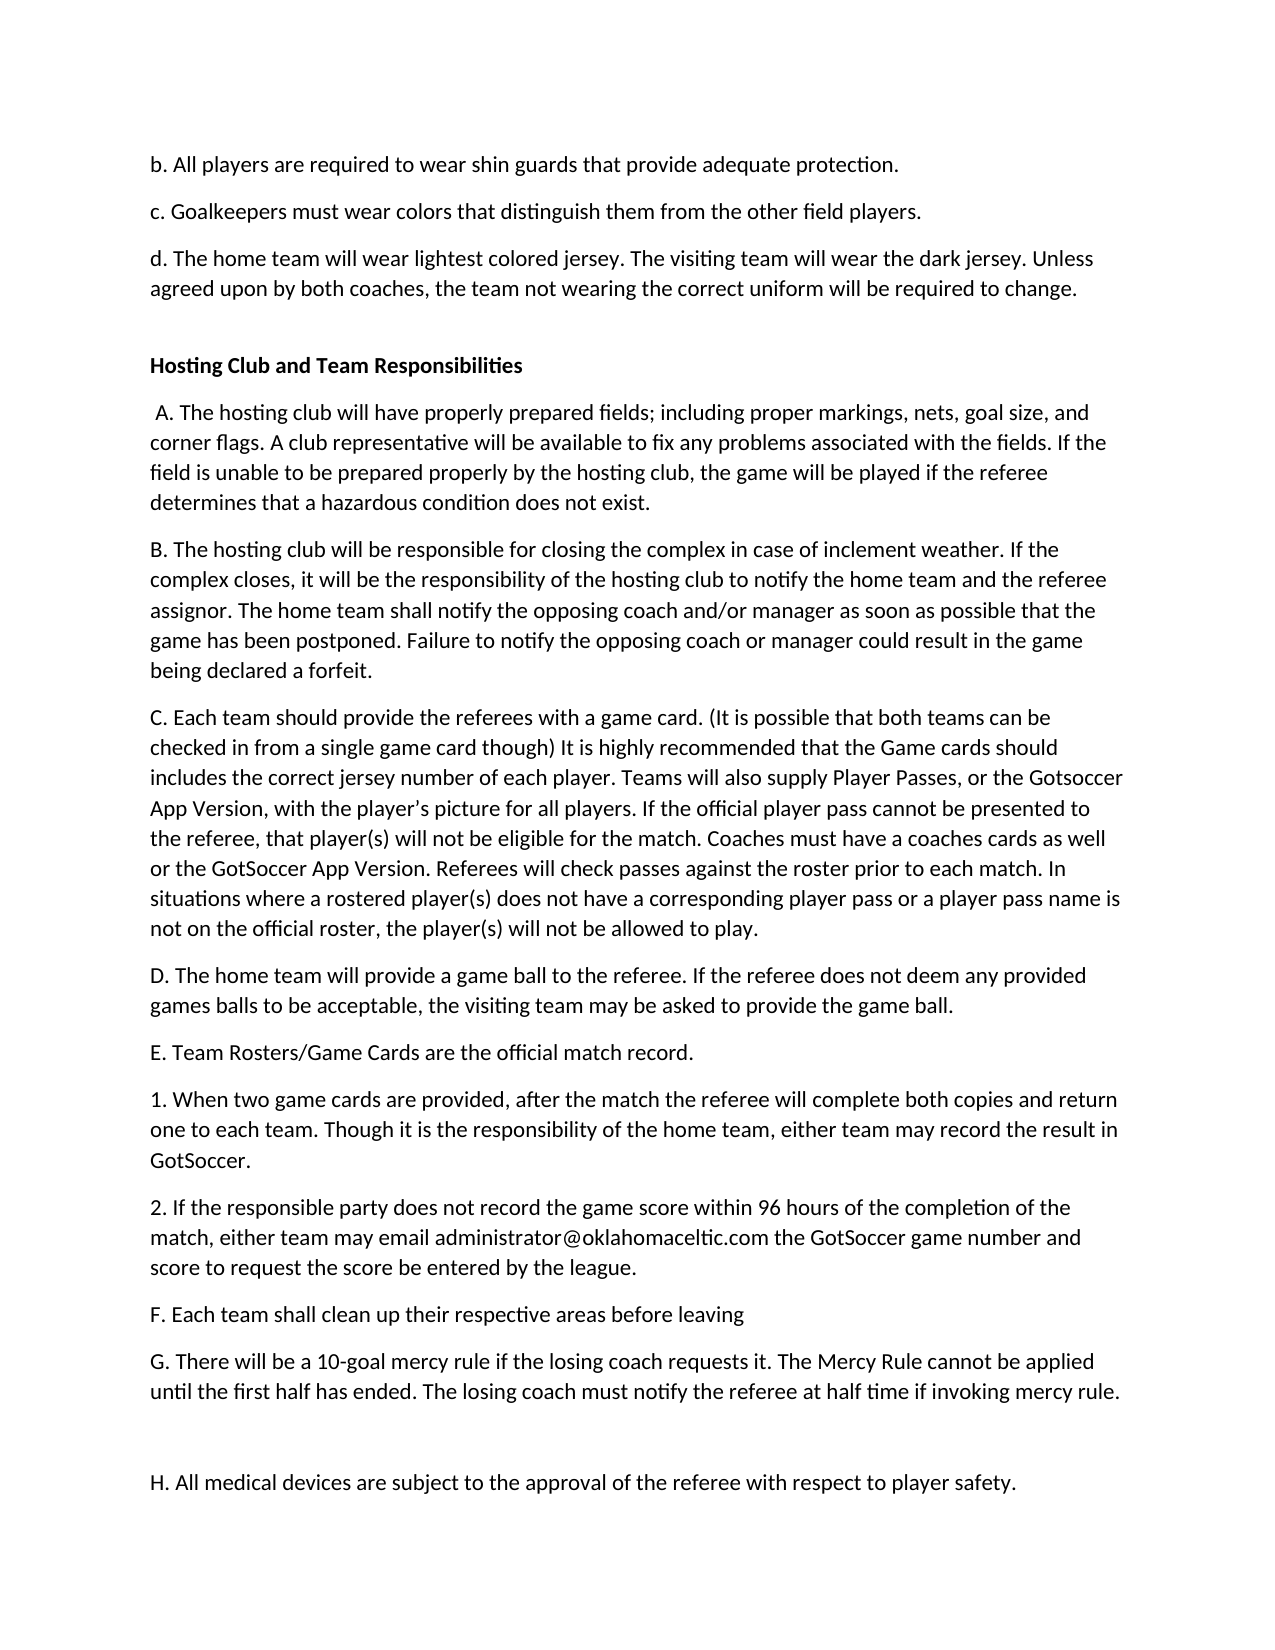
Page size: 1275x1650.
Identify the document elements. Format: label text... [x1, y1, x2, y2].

text c. Goalkeepers must wear colors that distinguish them from the other field players. [150, 197, 1125, 225]
text 2. If the responsible party does not record the game score within 96 hours of the completion of the match, either team may email administrator@oklahomaceltic.com the GotSoccer game number and score to request the score be entered by the league. [150, 1193, 1125, 1281]
text b. All players are required to wear shin guards that provide adequate protection. [150, 150, 1125, 178]
text D. The home team will provide a game ball to the referee. If the referee does not deem any provided games balls to be acceptable, the visiting team may be asked to provide the game ball. [150, 961, 1125, 1020]
text E. Team Rosters/Game Cards are the official match record. [150, 1038, 1125, 1067]
text A. The hosting club will have properly prepared fields; including proper markings, nets, goal size, and corner flags. A club representative will be available to fix any problems associated with the fields. If the field is unable to be prepared properly by the hosting club, the game will be played if the referee determines that a hazardous condition does not exist. [150, 398, 1125, 517]
text F. Each team shall clean up their respective areas before leaving [150, 1300, 1125, 1328]
text Hosting Club and Team Responsibilities [150, 321, 1125, 379]
text G. There will be a 10-goal mercy rule if the losing coach requests it. The Mercy Rule cannot be applied until the first half has ended. The losing coach must notify the referee at half time if invoking mercy rule. H. All medical devices are subject to the approval of the referee with respect to player safety. [150, 1347, 1125, 1496]
text d. The home team will wear lightest colored jersey. The visiting team will wear the dark jersey. Unless agreed upon by both coaches, the team not wearing the correct uniform will be required to change. [150, 244, 1125, 302]
text B. The hosting club will be responsible for closing the complex in case of inclement weather. If the complex closes, it will be the responsibility of the hosting club to notify the home team and the referee assignor. The home team shall notify the opposing coach and/or manager as soon as possible that the game has been postponed. Failure to notify the opposing coach or manager could result in the game being declared a forfeit. [150, 535, 1125, 684]
text 1. When two game cards are provided, after the match the referee will complete both copies and return one to each team. Though it is the responsibility of the home team, either team may record the result in GotSoccer. [150, 1085, 1125, 1174]
text C. Each team should provide the referees with a game card. (It is possible that both teams can be checked in from a single game card though) It is highly recommended that the Game cards should includes the correct jersey number of each player. Teams will also supply Player Passes, or the Gotsoccer App Version, with the player’s picture for all players. If the official player pass cannot be presented to the referee, that player(s) will not be eligible for the match. Coaches must have a coaches cards as well or the GotSoccer App Version. Referees will check passes against the roster prior to each match. In situations where a rostered player(s) does not have a corresponding player pass or a player pass name is not on the official roster, the player(s) will not be allowed to play. [150, 703, 1125, 943]
